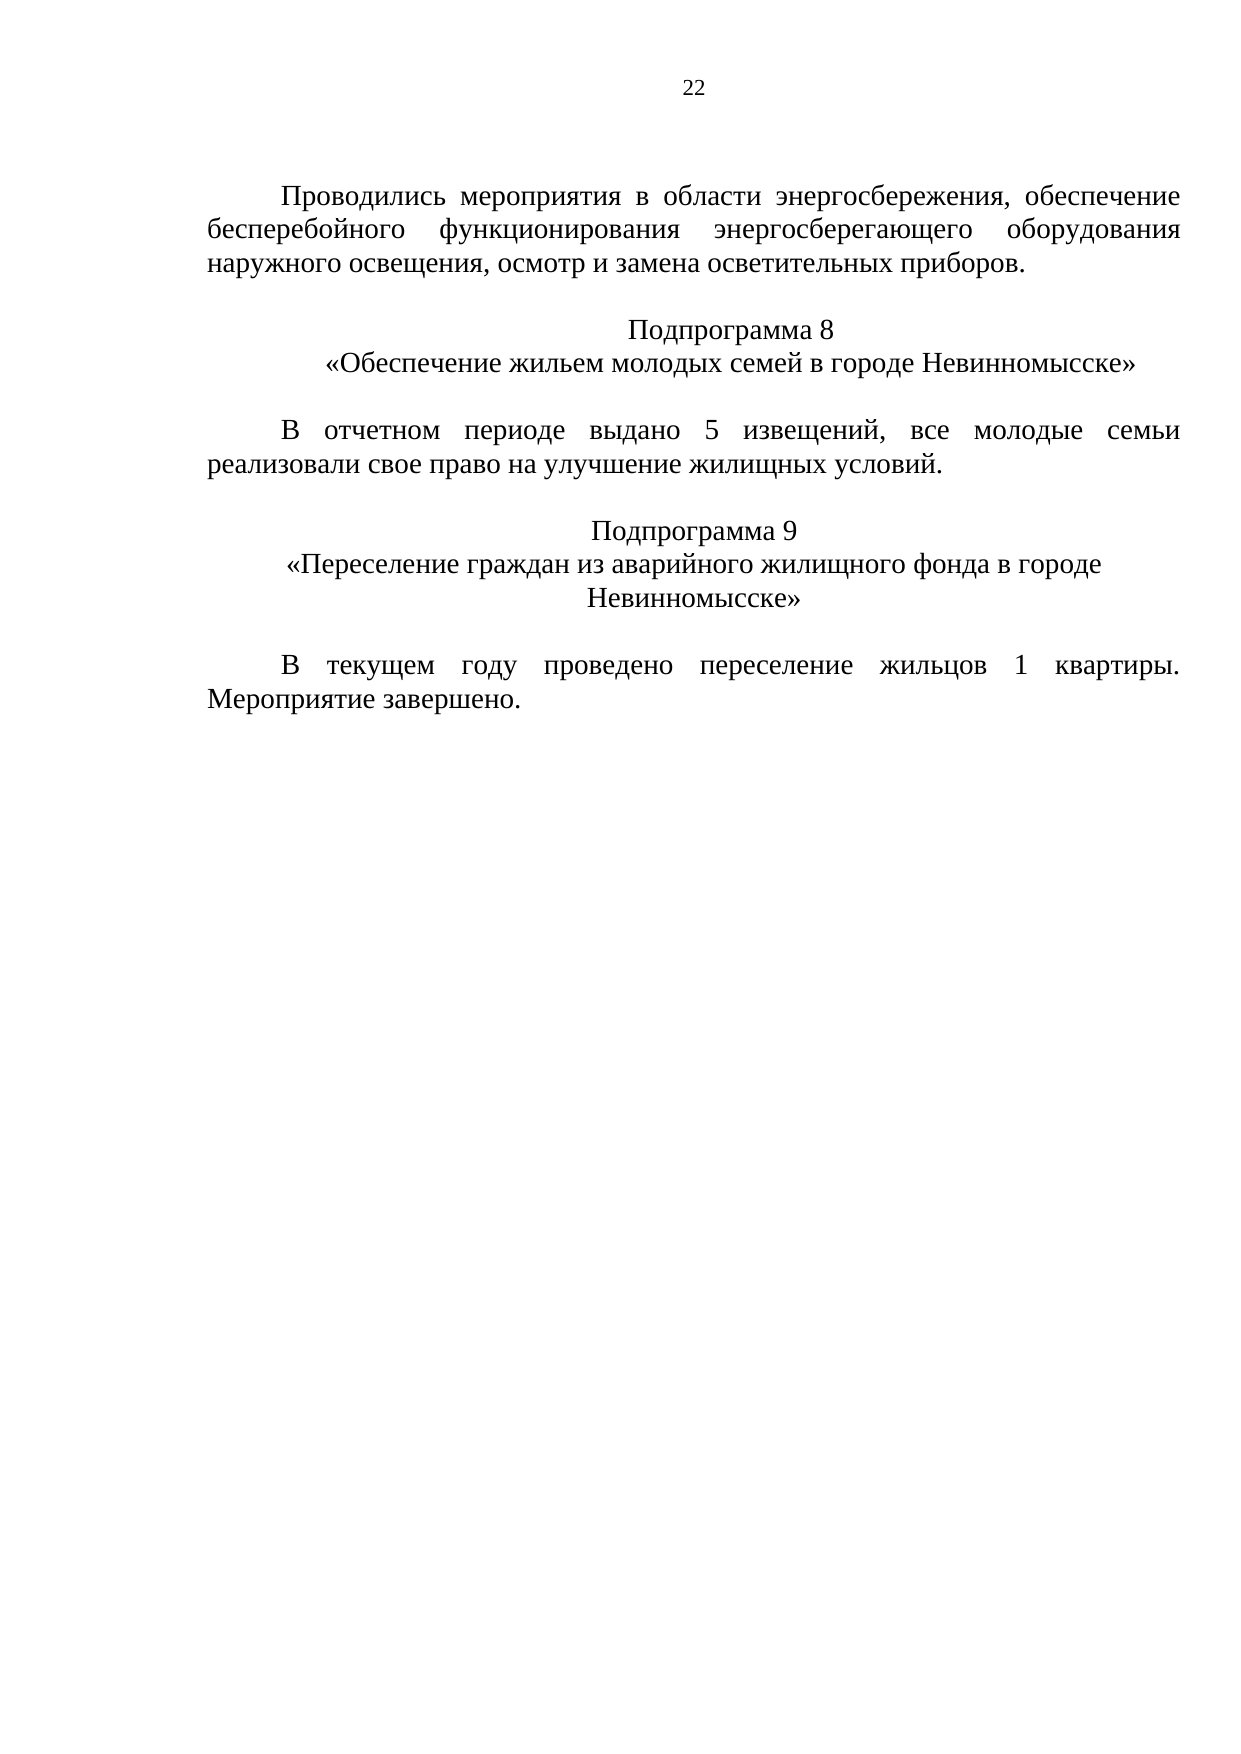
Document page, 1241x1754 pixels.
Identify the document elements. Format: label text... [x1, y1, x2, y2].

text В отчетном периоде выдано 5 извещений, все молодые семьи реализовали свое право на улучшение жилищных условий. [207, 412, 1181, 479]
text «Обеспечение жильем молодых семей в городе Невинномысске» [207, 345, 1181, 379]
text «Переселение граждан из аварийного жилищного фонда в городе Невинномысске» [207, 547, 1181, 614]
text Подпрограмма 8 [207, 312, 1181, 345]
text В текущем году проведено переселение жильцов 1 квартиры. Мероприятие завершено. [207, 647, 1181, 714]
text Проводились мероприятия в области энергосбережения, обеспечение бесперебойного функционирования энергосберегающего оборудования наружного освещения, осмотр и замена осветительных приборов. [207, 178, 1181, 278]
text Подпрограмма 9 [207, 513, 1181, 547]
